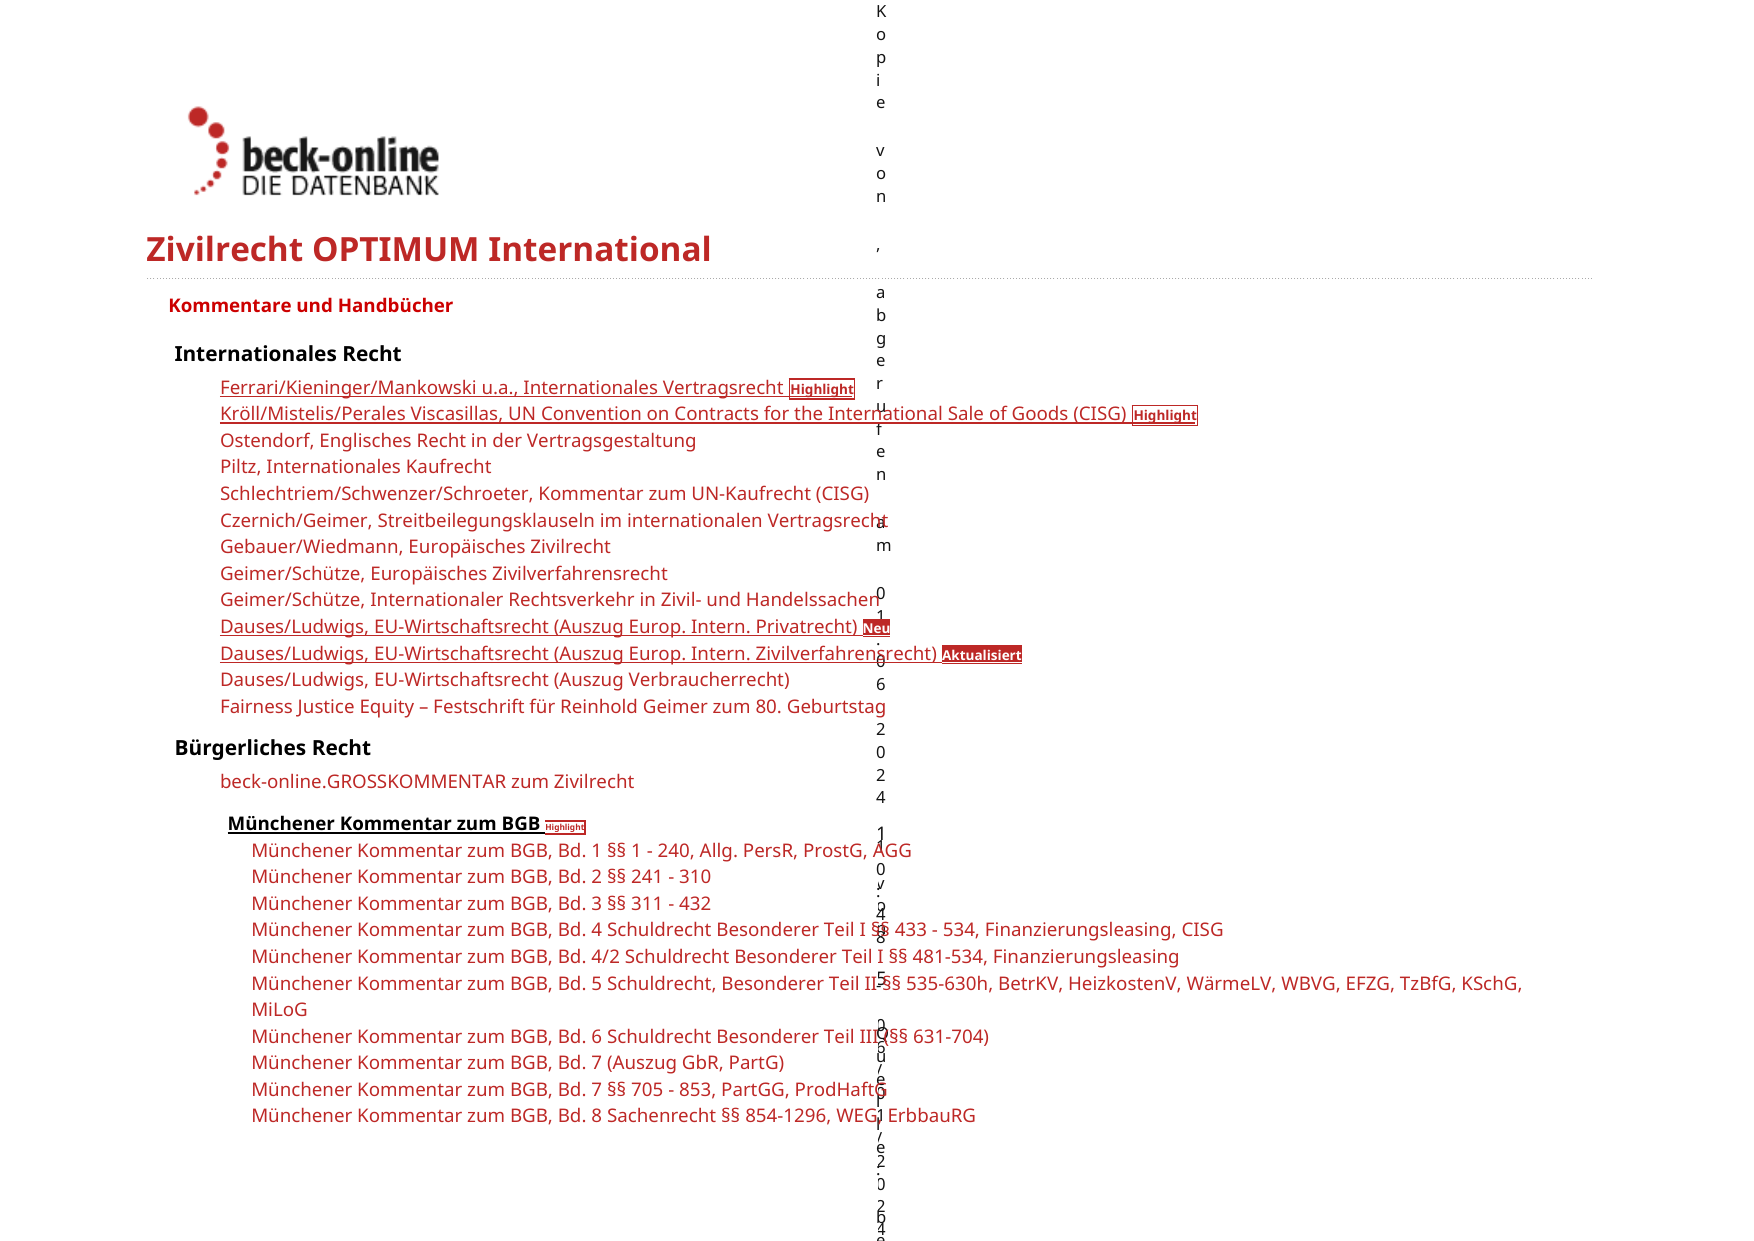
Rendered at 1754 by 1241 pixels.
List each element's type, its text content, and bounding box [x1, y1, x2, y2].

text Münchener Kommentar zum BGB, Bd. 7 (Auszug GbR, PartG) [230, 1048, 1566, 1075]
text Kröll/​Mistelis/​Perales Viscasillas, UN Convention on Contracts for the International Sale of Goods (CISG) Highlight [199, 400, 1566, 426]
text Dauses/​Ludwigs, EU-Wirtschaftsrecht (Auszug Europ. Intern. Zivilverfahrensrecht) Aktualisiert [199, 639, 1566, 665]
title Zivilrecht OPTIMUM International [146, 219, 1592, 279]
text Schlechtriem/​Schwenzer/​Schroeter, Kommentar zum UN-Kaufrecht (CISG) [199, 479, 1566, 506]
text Münchener Kommentar zum BGB, Bd. 8 Sachenrecht §§ 854-1296, WEG, ErbbauRG [230, 1102, 1566, 1128]
text Münchener Kommentar zum BGB, Bd. 4 Schuldrecht Besonderer Teil I §§ 433 - 534, Finanzierungsleasing, CISG [230, 916, 1566, 942]
text Bürgerliches Recht [168, 718, 1565, 766]
text Münchener Kommentar zum BGB, Bd. 2 §§ 241 - 310 [230, 862, 1566, 889]
text Münchener Kommentar zum BGB, Bd. 7 §§ 705 - 853, PartGG, ProdHaftG [230, 1075, 1566, 1102]
text Dauses/​Ludwigs, EU-Wirtschaftsrecht (Auszug Verbraucherrecht) [199, 665, 1566, 692]
text Kommentare und Handbücher [168, 292, 1570, 318]
text Münchener Kommentar zum BGB, Bd. 1 §§ 1 - 240, Allg. PersR, ProstG, AGG [251, 836, 1566, 862]
text Münchener Kommentar zum BGB, Bd. 5 Schuldrecht, Besonderer Teil II §§ 535-630h, BetrKV, HeizkostenV, WärmeLV, WBVG, EFZG, TzBfG, KSchG, MiLoG [230, 969, 1566, 1022]
text Gebauer/​Wiedmann, Europäisches Zivilrecht [199, 532, 1566, 559]
text Geimer/​Schütze, Internationaler Rechtsverkehr in Zivil- und Handelssachen [199, 586, 1566, 612]
text Münchener Kommentar zum BGB, Bd. 6 Schuldrecht Besonderer Teil III (§§ 631-704) [230, 1022, 1566, 1048]
text Piltz, Internationales Kaufrecht [199, 453, 1566, 479]
text Fairness Justice Equity – Festschrift für Reinhold Geimer zum 80. Geburtstag [199, 692, 1566, 718]
text Ostendorf, Englisches Recht in der Vertragsgestaltung [199, 426, 1566, 453]
text Dauses/​Ludwigs, EU-Wirtschaftsrecht (Auszug Europ. Intern. Privatrecht) Neu [199, 612, 1566, 639]
text Münchener Kommentar zum BGB, Bd. 3 §§ 311 - 432 [230, 889, 1566, 916]
text beck-online.GROSSKOMMENTAR zum Zivilrecht [220, 767, 1566, 794]
text Münchener Kommentar zum BGB Highlight [198, 809, 1566, 836]
text Geimer/​Schütze, Europäisches Zivilverfahrensrecht [199, 559, 1566, 586]
text Internationales Recht [168, 324, 1564, 372]
text Ferrari/​Kieninger/​Mankowski u.a., Internationales Vertragsrecht Highlight [220, 373, 1566, 400]
text Czernich/​Geimer, Streitbeilegungsklauseln im internationalen Vertragsrecht [199, 506, 1566, 532]
text Münchener Kommentar zum BGB, Bd. 4/​2 Schuldrecht Besonderer Teil I §§ 481-534, Finanzierungsleasing [230, 942, 1566, 969]
